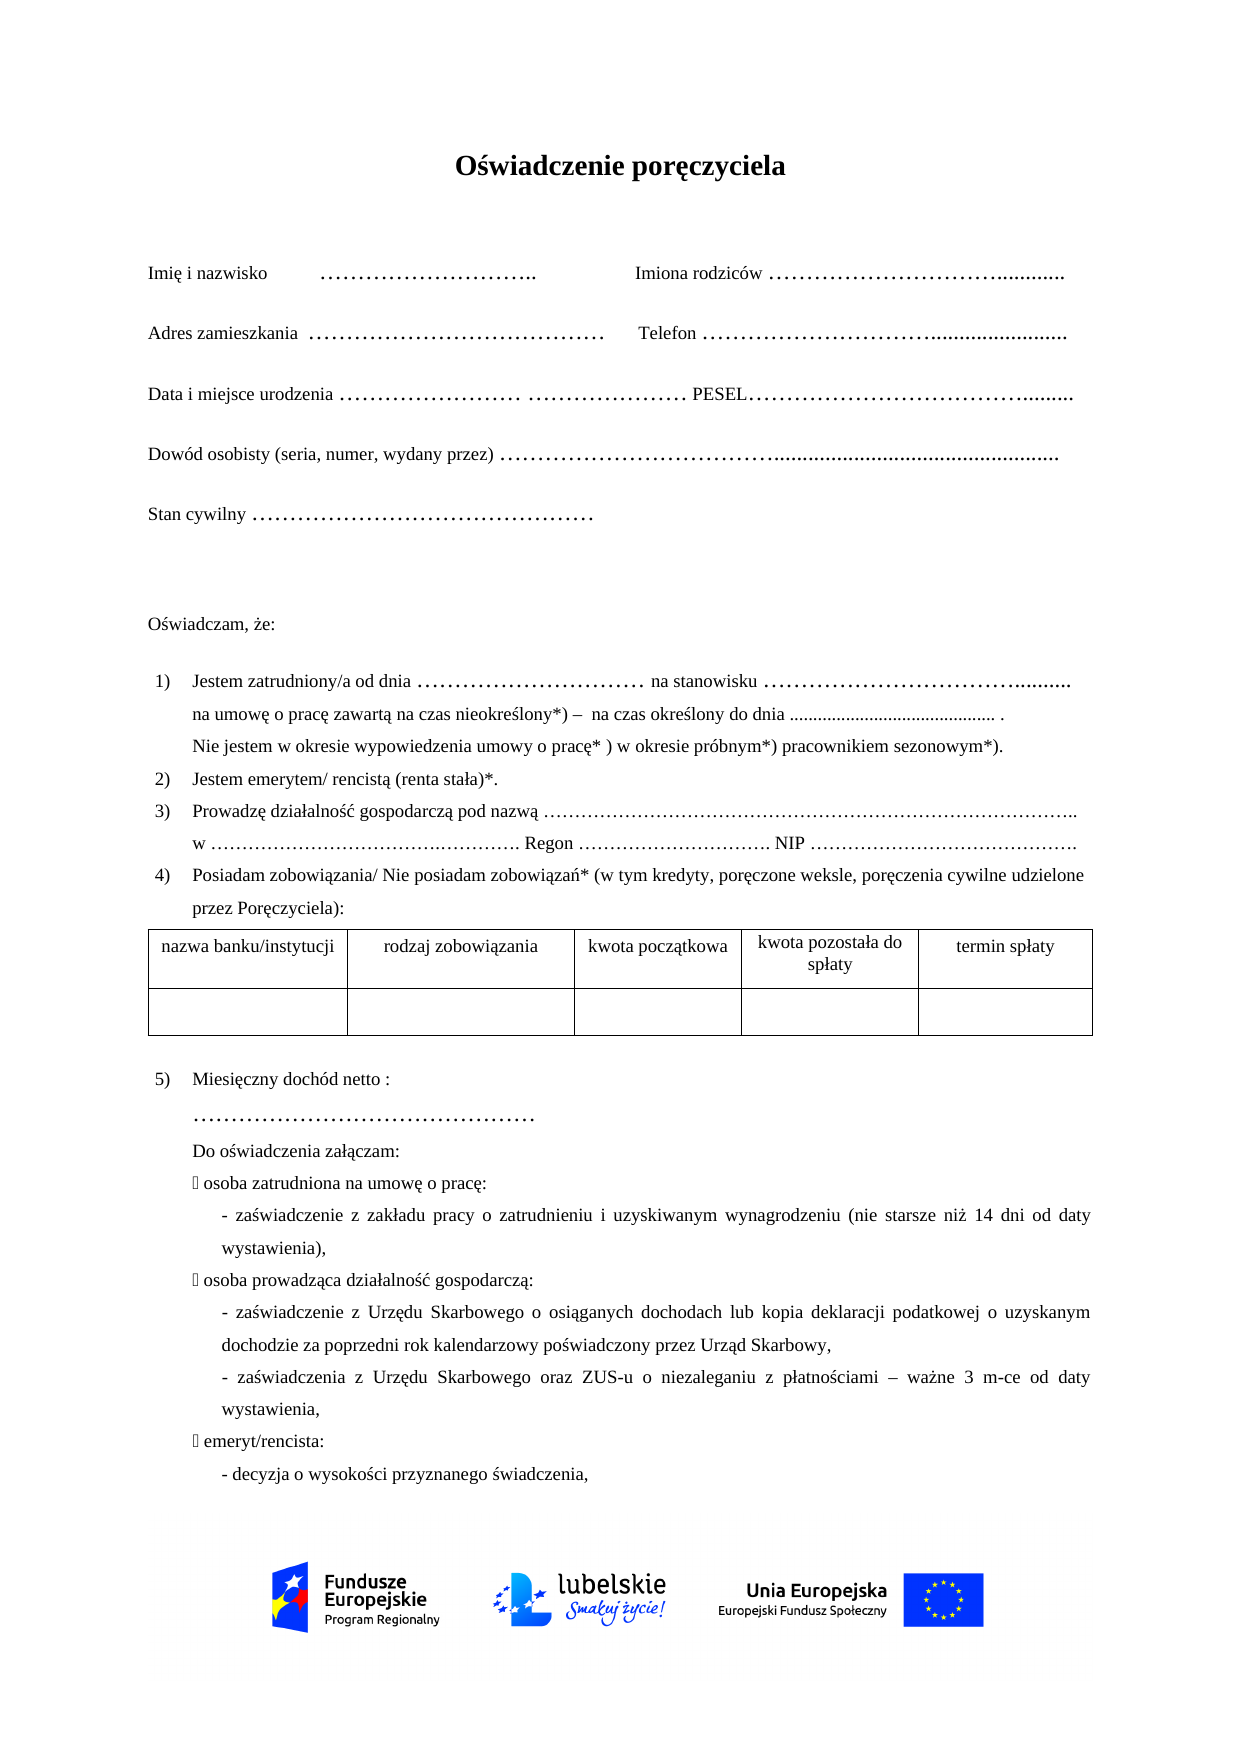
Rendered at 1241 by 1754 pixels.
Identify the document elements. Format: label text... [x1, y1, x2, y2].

list Data i miejsce urodzenia …………………… ………………… PESEL………………………………......... [148, 379, 1093, 405]
list Imię i nazwisko ……………………….. Imiona rodziców …………………………............ [148, 258, 1093, 284]
list Jestem zatrudniony/a od dnia ………………………… na stanowisku …………………………….......... na umowę o pracę zawartą na czas nieokreślony*) – na czas określony do dnia ............................................ . [154, 666, 1093, 724]
table_header kwota pozostała do spłaty [742, 930, 918, 987]
list Do oświadczenia załączam: [192, 1140, 1093, 1161]
list Jestem emerytem/ rencistą (renta stała)*. [154, 767, 1093, 789]
list emeryt/rencista: [192, 1430, 1093, 1452]
table_header termin spłaty [919, 930, 1092, 987]
list osoba zatrudniona na umowę o pracę: [192, 1172, 1093, 1194]
list Oświadczam, że: [148, 613, 1093, 634]
table_cell [348, 989, 574, 1035]
table_cell [742, 989, 918, 1035]
picture [147, 1513, 1093, 1681]
list Dowód osobisty (seria, numer, wydany przez) ……………………………….................................................. [148, 439, 1093, 465]
list - decyzja o wysokości przyznanego świadczenia, [192, 1463, 1093, 1484]
list osoba prowadząca działalność gospodarczą: [192, 1269, 1093, 1291]
list - zaświadczenie z Urzędu Skarbowego o osiąganych dochodach lub kopia deklaracji podatkowej o uzyskanym dochodzie za poprzedni rok kalendarzowy poświadczony przez Urząd Skarbowy, [221, 1301, 1093, 1355]
list Oświadczenie poręczyciela [148, 148, 1093, 181]
list - zaświadczenia z Urzędu Skarbowego oraz ZUS-u o niezaleganiu z płatnościami – ważne 3 m-ce od daty wystawienia, [221, 1366, 1093, 1420]
list Adres zamieszkania ………………………………… Telefon …………………………........................ [148, 318, 1093, 345]
list Prowadzę działalność gospodarczą pod nazwą ………………………………………………………………………….. w ……………………………….…………. Regon …………………………. NIP ……………………………………. [154, 800, 1093, 854]
list - zaświadczenie z zakładu pracy o zatrudnieniu i uzyskiwanym wynagrodzeniu (nie starsze niż 14 dni od daty wystawienia), [221, 1204, 1093, 1258]
list Miesięczny dochód netto : [154, 1068, 1093, 1089]
list Stan cywilny ……………………………………… [148, 499, 1093, 526]
list Nie jestem w okresie wypowiedzenia umowy o pracę* ) w okresie próbnym*) pracownikiem sezonowym*). [192, 735, 1093, 757]
table_header nazwa banku/instytucji [149, 930, 347, 987]
table_cell [919, 989, 1092, 1035]
table_header kwota początkowa [575, 930, 741, 987]
list Posiadam zobowiązania/ Nie posiadam zobowiązań* (w tym kredyty, poręczone weksle, poręczenia cywilne udzielone przez Poręczyciela): [154, 864, 1093, 918]
table_cell [575, 989, 741, 1035]
table_header rodzaj zobowiązania [348, 930, 574, 987]
list ……………………………………… [192, 1100, 1093, 1127]
table_cell [149, 989, 347, 1035]
